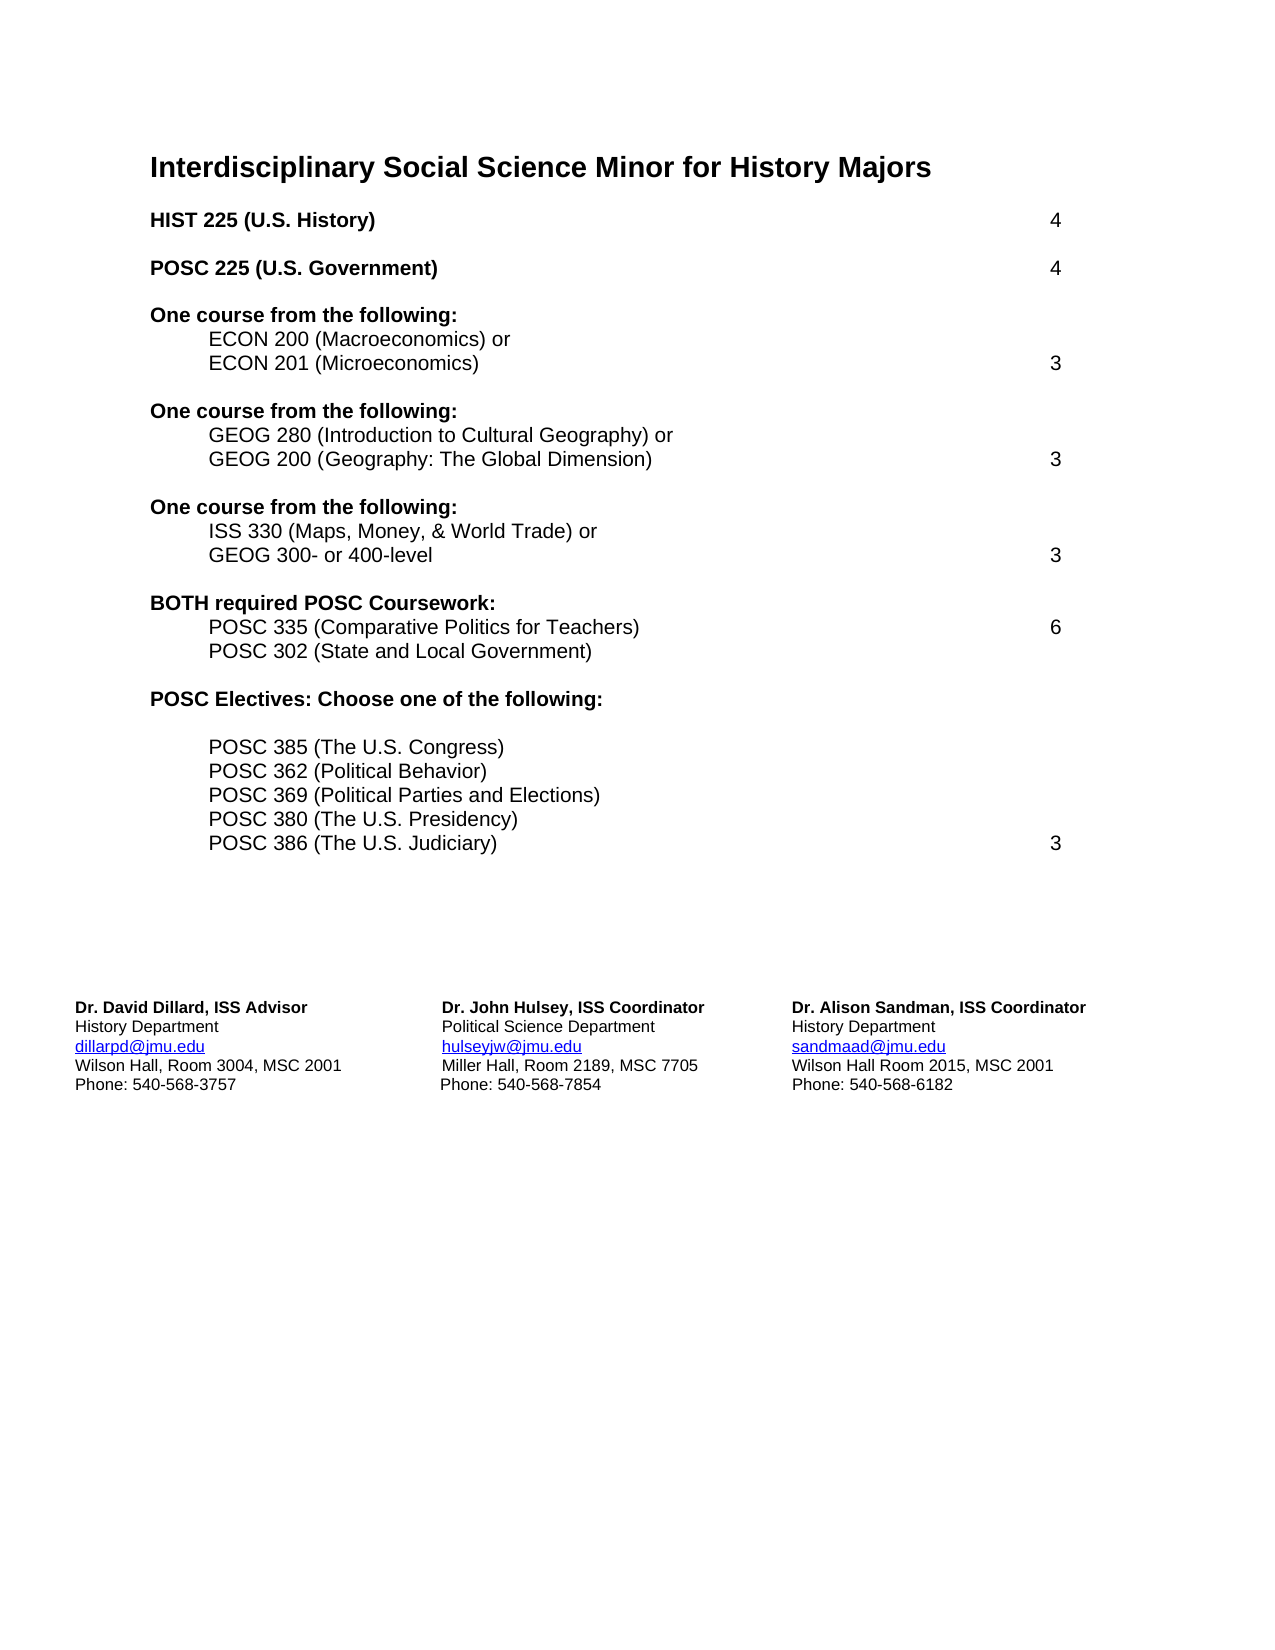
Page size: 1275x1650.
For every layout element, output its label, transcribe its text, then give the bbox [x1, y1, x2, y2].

text POSC 369 (Political Parties and Elections) [150, 782, 1191, 806]
text POSC 362 (Political Behavior) [150, 758, 1191, 782]
text POSC 380 (The U.S. Presidency) [150, 806, 1191, 830]
text One course from the following: [150, 399, 1191, 423]
text POSC 385 (The U.S. Congress) [150, 734, 1191, 758]
text POSC 335 (Comparative Politics for Teachers) 6 [150, 615, 1191, 639]
text Phone: 540-568-3757 Phone: 540-568-7854 Phone: 540-568-6182 [75, 1075, 1191, 1094]
text ECON 200 (Macroeconomics) or [150, 327, 1191, 351]
text Wilson Hall, Room 3004, MSC 2001 Miller Hall, Room 2189, MSC 7705 Wilson Hall Room 2015, MSC 2001 [75, 1056, 1191, 1075]
text ECON 201 (Microeconomics) 3 [150, 351, 1191, 375]
text POSC 225 (U.S. Government) 4 [150, 255, 1191, 279]
text Dr. David Dillard, ISS Advisor Dr. John Hulsey, ISS Coordinator Dr. Alison Sandman, ISS Coordinator [75, 998, 1191, 1017]
text History Department Political Science Department History Department [75, 1017, 1191, 1036]
text POSC Electives: Choose one of the following: [150, 687, 1191, 711]
text BOTH required POSC Coursework: [150, 591, 1191, 615]
text ISS 330 (Maps, Money, & World Trade) or [150, 519, 1191, 543]
text POSC 302 (State and Local Government) [150, 639, 1191, 663]
text POSC 386 (The U.S. Judiciary) 3 [150, 830, 1191, 854]
text One course from the following: [150, 303, 1191, 327]
text GEOG 300- or 400-level 3 [150, 543, 1191, 567]
text One course from the following: [150, 495, 1191, 519]
text GEOG 280 (Introduction to Cultural Geography) or [150, 423, 1191, 447]
text Interdisciplinary Social Science Minor for History Majors [150, 150, 1191, 183]
text GEOG 200 ( Geography: The Global Dimension) 3 [150, 447, 1191, 471]
text dillarpd@jmu.edu hulseyjw@jmu.edu sandmaad@jmu.edu [75, 1036, 1191, 1056]
text HIST 225 (U.S. History) 4 [150, 207, 1191, 231]
